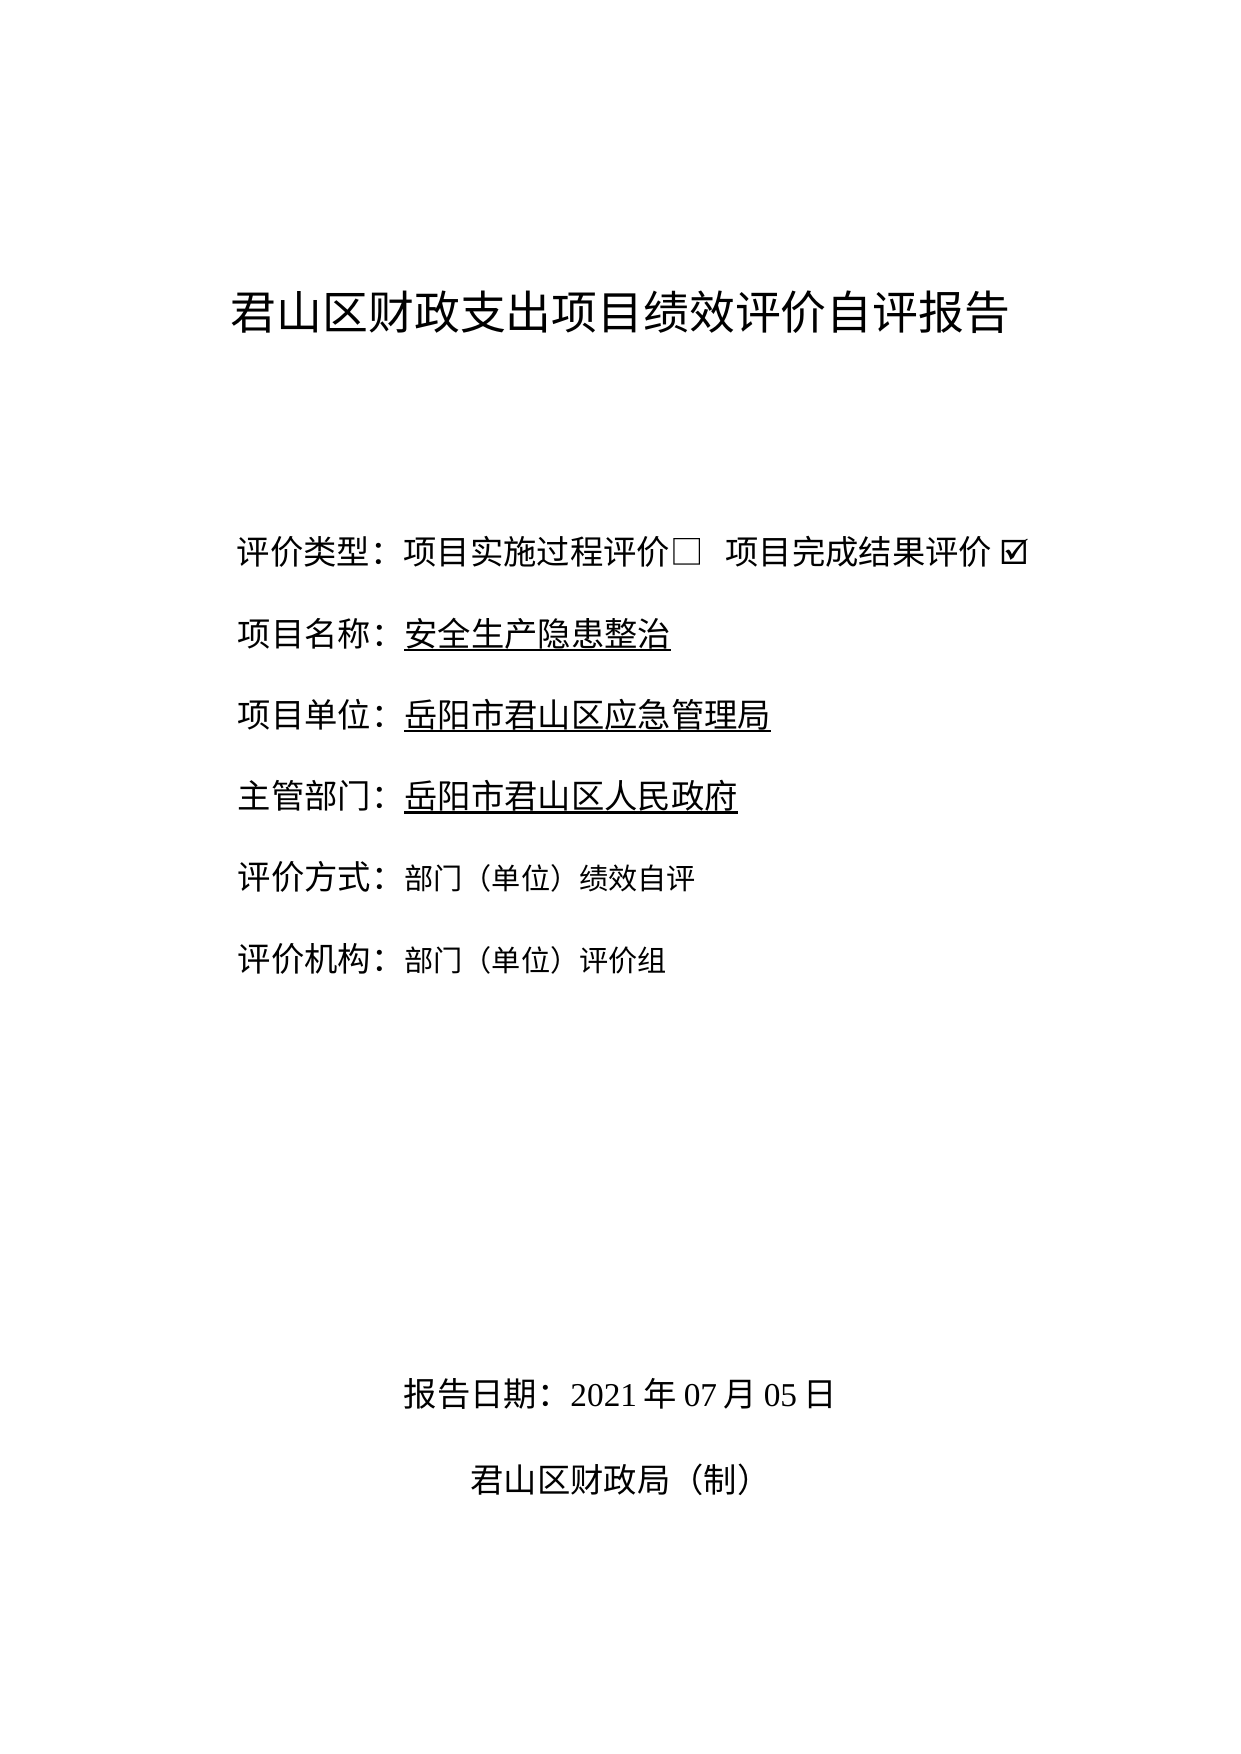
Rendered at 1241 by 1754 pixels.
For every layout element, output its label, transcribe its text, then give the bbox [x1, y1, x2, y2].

text 君山区财政局（制） [187, 1446, 1053, 1511]
text 主管部门：岳阳市君山区人民政府 [187, 761, 1053, 826]
text 项目名称：安全生产隐患整治 [187, 599, 1053, 664]
text 君山区财政支出项目绩效评价自评报告 [187, 260, 1053, 358]
text 评价方式：部门（单位）绩效自评 [187, 843, 1053, 908]
text 评价机构：部门（单位）评价组 [187, 924, 1053, 989]
text 项目单位：岳阳市君山区应急管理局 [187, 680, 1053, 745]
text 报告日期：2021年07月05日 [187, 1359, 1053, 1424]
text 评价类型：项目实施过程评价□ 项目完成结果评价 [187, 518, 1053, 583]
